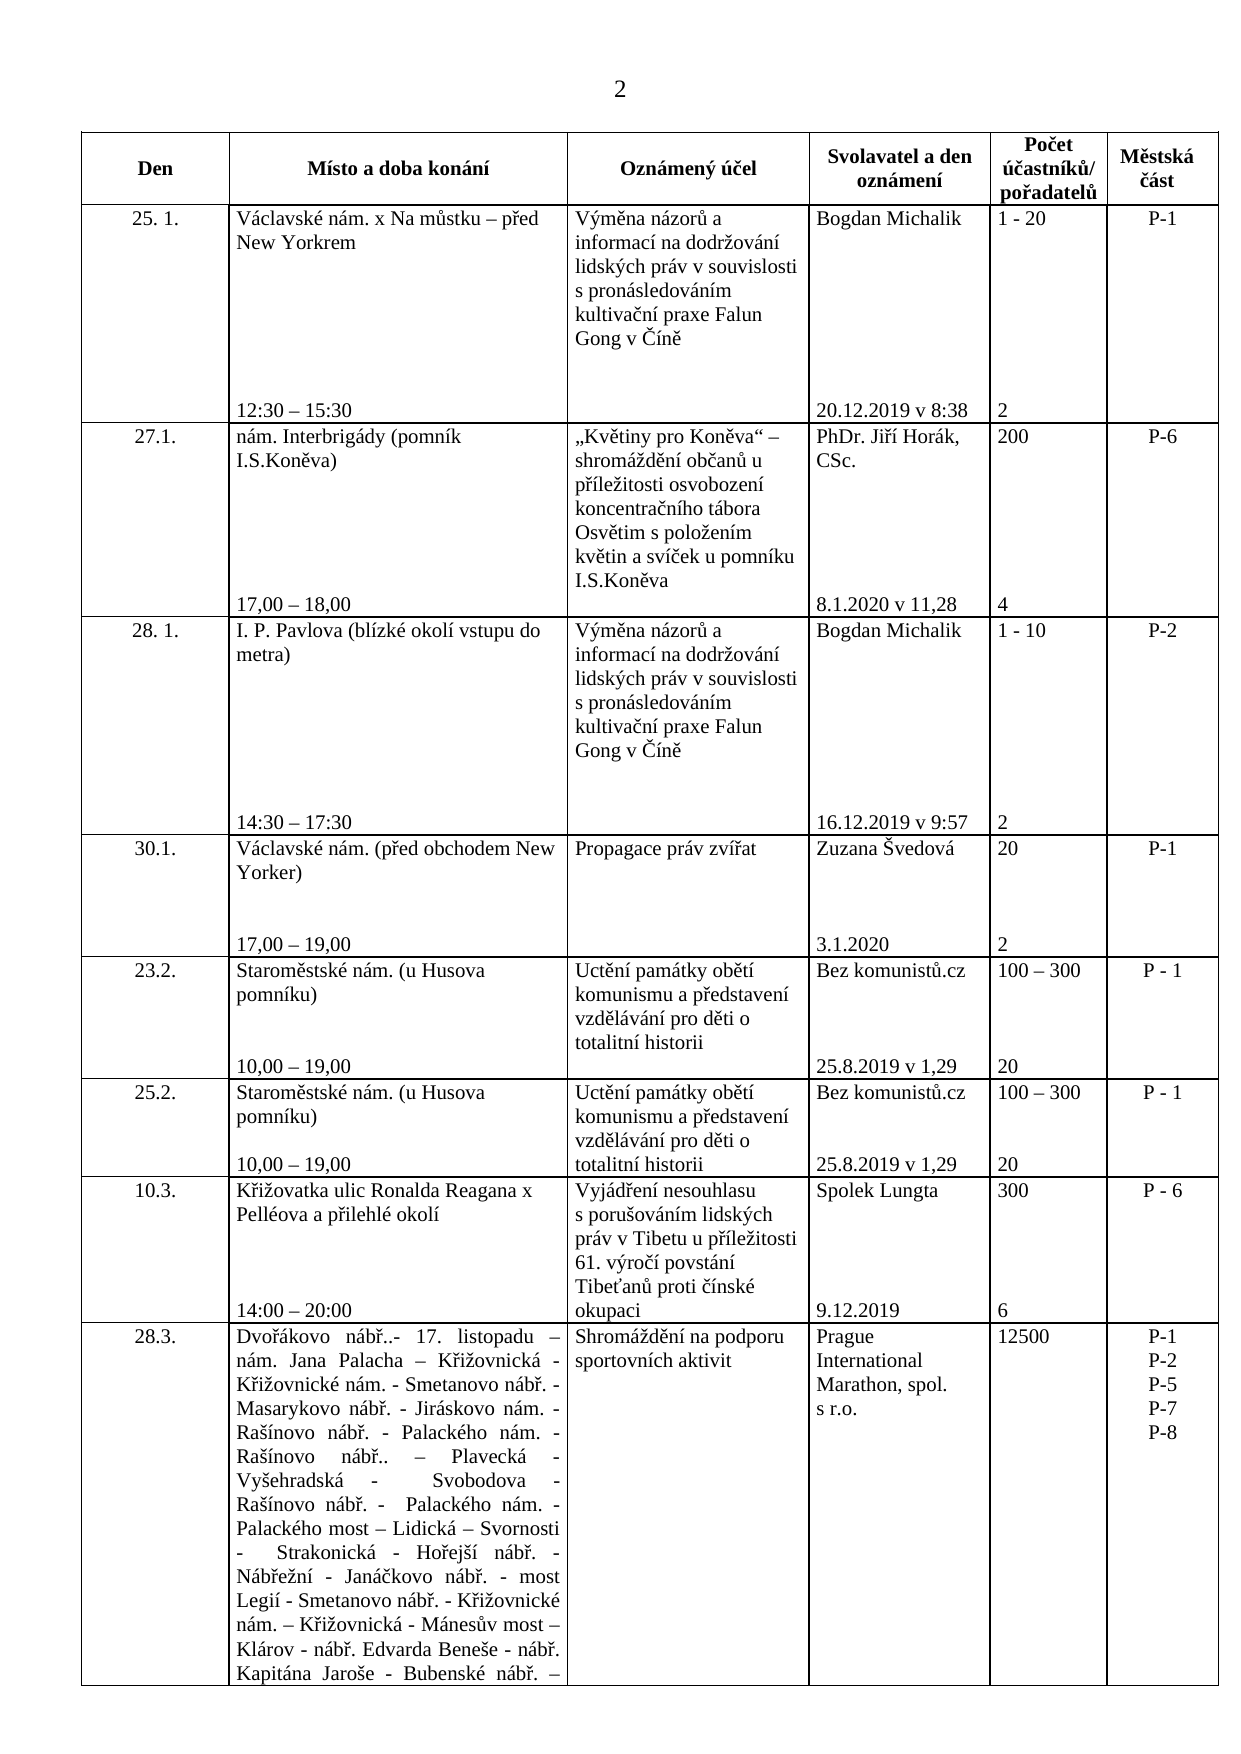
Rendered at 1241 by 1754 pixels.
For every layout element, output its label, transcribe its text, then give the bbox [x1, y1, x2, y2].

table_cell 200 4 [991, 424, 1106, 616]
table_cell P-1 P-2 P-5 P-7 P-8 [1108, 1324, 1218, 1684]
table_cell 100 – 300 20 [991, 1080, 1106, 1176]
table_cell Zuzana Švedová 3.1.2020 [810, 836, 989, 956]
table_cell 20 2 [991, 836, 1106, 956]
table_cell Bez komunistů.cz 25.8.2019 v 1,29 [810, 1080, 989, 1176]
table_cell 100 – 300 20 [991, 958, 1106, 1078]
table_cell PhDr. Jiří Horák, CSc. 8.1.2020 v 11,28 [810, 424, 989, 616]
table_cell Uctění památky obětí komunismu a představení vzdělávání pro děti o totalitní historii [568, 958, 808, 1078]
table_cell Vyjádření nesouhlasu s porušováním lidských práv v Tibetu u příležitosti 61. výročí povstání Tibeťanů proti čínské okupaci [568, 1178, 808, 1322]
table_cell Bez komunistů.cz 25.8.2019 v 1,29 [810, 958, 989, 1078]
table_cell 12500 1000 [991, 1324, 1106, 1684]
table_cell 23.2. [82, 957, 228, 1078]
table_cell 300 6 [991, 1178, 1106, 1322]
table_cell nám. Interbrigády (pomník I.S.Koněva) 17,00 – 18,00 [230, 424, 567, 616]
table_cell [230, 1324, 567, 1684]
table_cell Křižovatka ulic Ronalda Reagana x Pelléova a přilehlé okolí 14:00 – 20:00 [230, 1178, 567, 1322]
table_cell P-6 [1108, 424, 1218, 616]
table_cell 28.3. [82, 1323, 228, 1684]
table_cell 27.1. [82, 423, 228, 616]
table_header Den [82, 133, 229, 204]
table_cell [810, 1324, 989, 1684]
table_cell 10.3. [82, 1177, 228, 1322]
table_header Oznámený účel [568, 133, 809, 204]
table_cell Uctění památky obětí komunismu a představení vzdělávání pro děti o totalitní historii [568, 1080, 808, 1176]
table_cell Václavské nám. (před obchodem New Yorker) 17,00 – 19,00 [230, 836, 567, 956]
table_cell P - 1 [1108, 958, 1218, 1078]
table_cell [568, 1324, 808, 1684]
table_cell P-1 [1108, 206, 1218, 422]
table_cell I. P. Pavlova (blízké okolí vstupu do metra) 14:30 – 17:30 [230, 618, 567, 834]
table_cell Výměna názorů a informací na dodržování lidských práv v souvislosti s pronásledováním kultivační praxe Falun Gong v Číně [568, 618, 808, 834]
table_header Svolavatel a den oznámení [810, 133, 990, 204]
table_cell P - 6 [1108, 1178, 1218, 1322]
table_cell P-1 [1108, 836, 1218, 956]
table_cell 30.1. [82, 835, 228, 956]
table_cell 25. 1. [82, 205, 228, 422]
table_header Místo a doba konání [230, 133, 567, 204]
table_cell Bogdan Michalik 16.12.2019 v 9:57 [810, 618, 989, 834]
table_cell Bogdan Michalik 20.12.2019 v 8:38 [810, 206, 989, 422]
table_header Počet účastníků/ pořadatelů [991, 133, 1107, 204]
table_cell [568, 206, 808, 422]
table_cell P - 1 [1108, 1080, 1218, 1176]
table_cell P-2 [1108, 618, 1218, 834]
table_cell Propagace práv zvířat [568, 836, 808, 956]
table_cell Staroměstské nám. (u Husova pomníku) 10,00 – 19,00 [230, 1080, 567, 1176]
table_cell 1 - 10 2 [991, 618, 1106, 834]
table_cell 25.2. [82, 1079, 228, 1176]
table_cell „Květiny pro Koněva“ – shromáždění občanů u příležitosti osvobození koncentračního tábora Osvětim s položením květin a svíček u pomníku I.S.Koněva [568, 424, 808, 616]
table_cell 28. 1. [82, 617, 228, 834]
table_cell Spolek Lungta 9.12.2019 [810, 1178, 989, 1322]
table_header Městská část [1108, 133, 1218, 204]
table_cell Staroměstské nám. (u Husova pomníku) 10,00 – 19,00 [230, 958, 567, 1078]
table_cell 1 - 20 2 [991, 206, 1106, 422]
table_cell Václavské nám. x Na můstku – před New Yorkrem 12:30 – 15:30 [230, 206, 567, 422]
